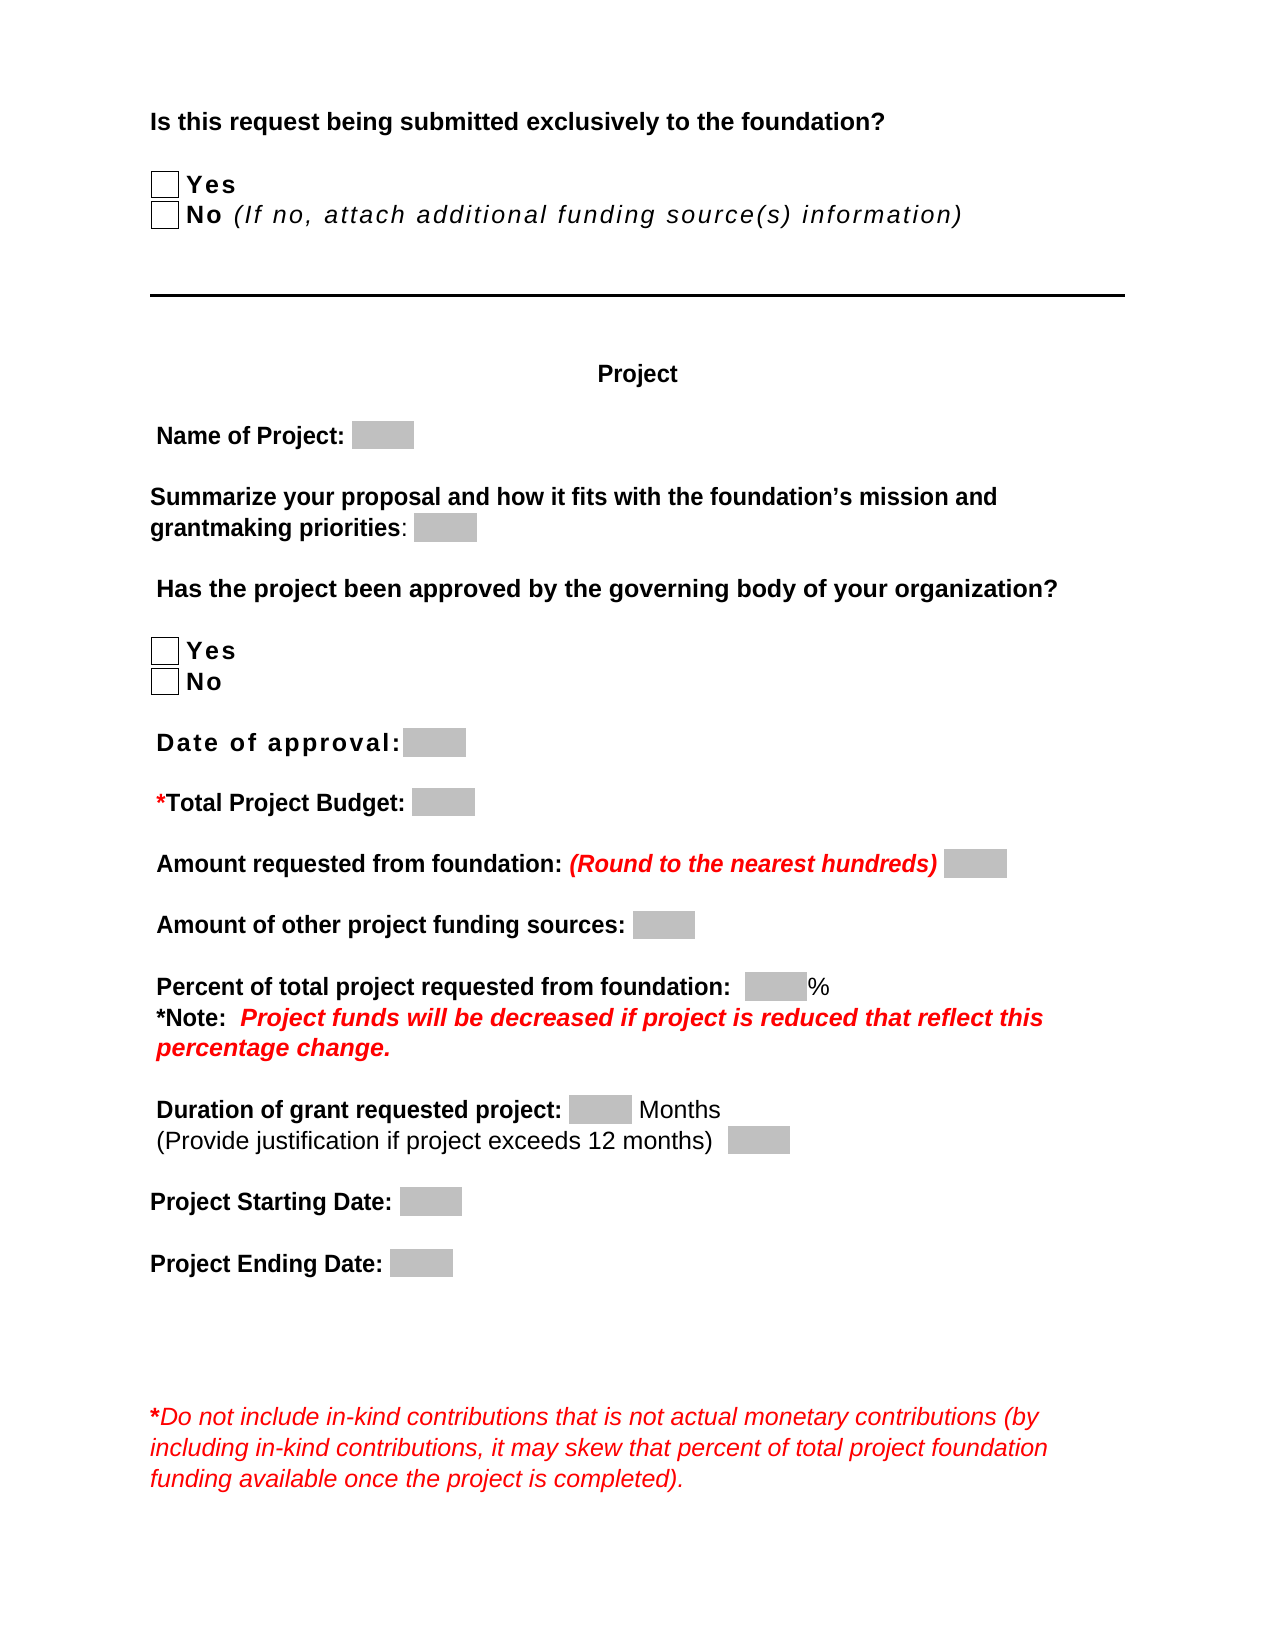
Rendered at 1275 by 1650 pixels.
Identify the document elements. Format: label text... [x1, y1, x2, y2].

text Date of approval: [156, 727, 1125, 758]
text Has the project been approved by the governing body of your organization? [156, 573, 1125, 604]
text Duration of grant requested project: Months [156, 1094, 1125, 1124]
text Yes [150, 169, 1125, 199]
text No (If no, attach additional funding source(s) information) [150, 199, 1125, 230]
text No [150, 666, 1125, 696]
text *Total Project Budget: [156, 786, 1125, 817]
text *Do not include in-kind contributions that is not actual monetary contributions (by including in-kind contributions, it may skew that percent of total project foundation funding available once the project is completed). [150, 1401, 1125, 1493]
text Summarize your proposal and how it fits with the foundation’s mission and grantmaking priorities: [150, 481, 1125, 543]
text *Note: Project funds will be decreased if project is reduced that reflect this percentage change. [156, 1002, 1125, 1063]
text (Provide justification if project exceeds 12 months) [156, 1124, 1125, 1155]
text Project Starting Date: [150, 1186, 1125, 1217]
text Is this request being submitted exclusively to the foundation? [150, 106, 1125, 137]
text Project Ending Date: [150, 1247, 1125, 1278]
text Percent of total project requested from foundation: % [156, 971, 1125, 1002]
text Name of Project: [156, 420, 1125, 450]
text Amount of other project funding sources: [156, 909, 1125, 940]
text Project [150, 358, 1125, 389]
text Amount requested from foundation: (Round to the nearest hundreds) [156, 848, 1125, 879]
text Yes [150, 635, 1125, 666]
